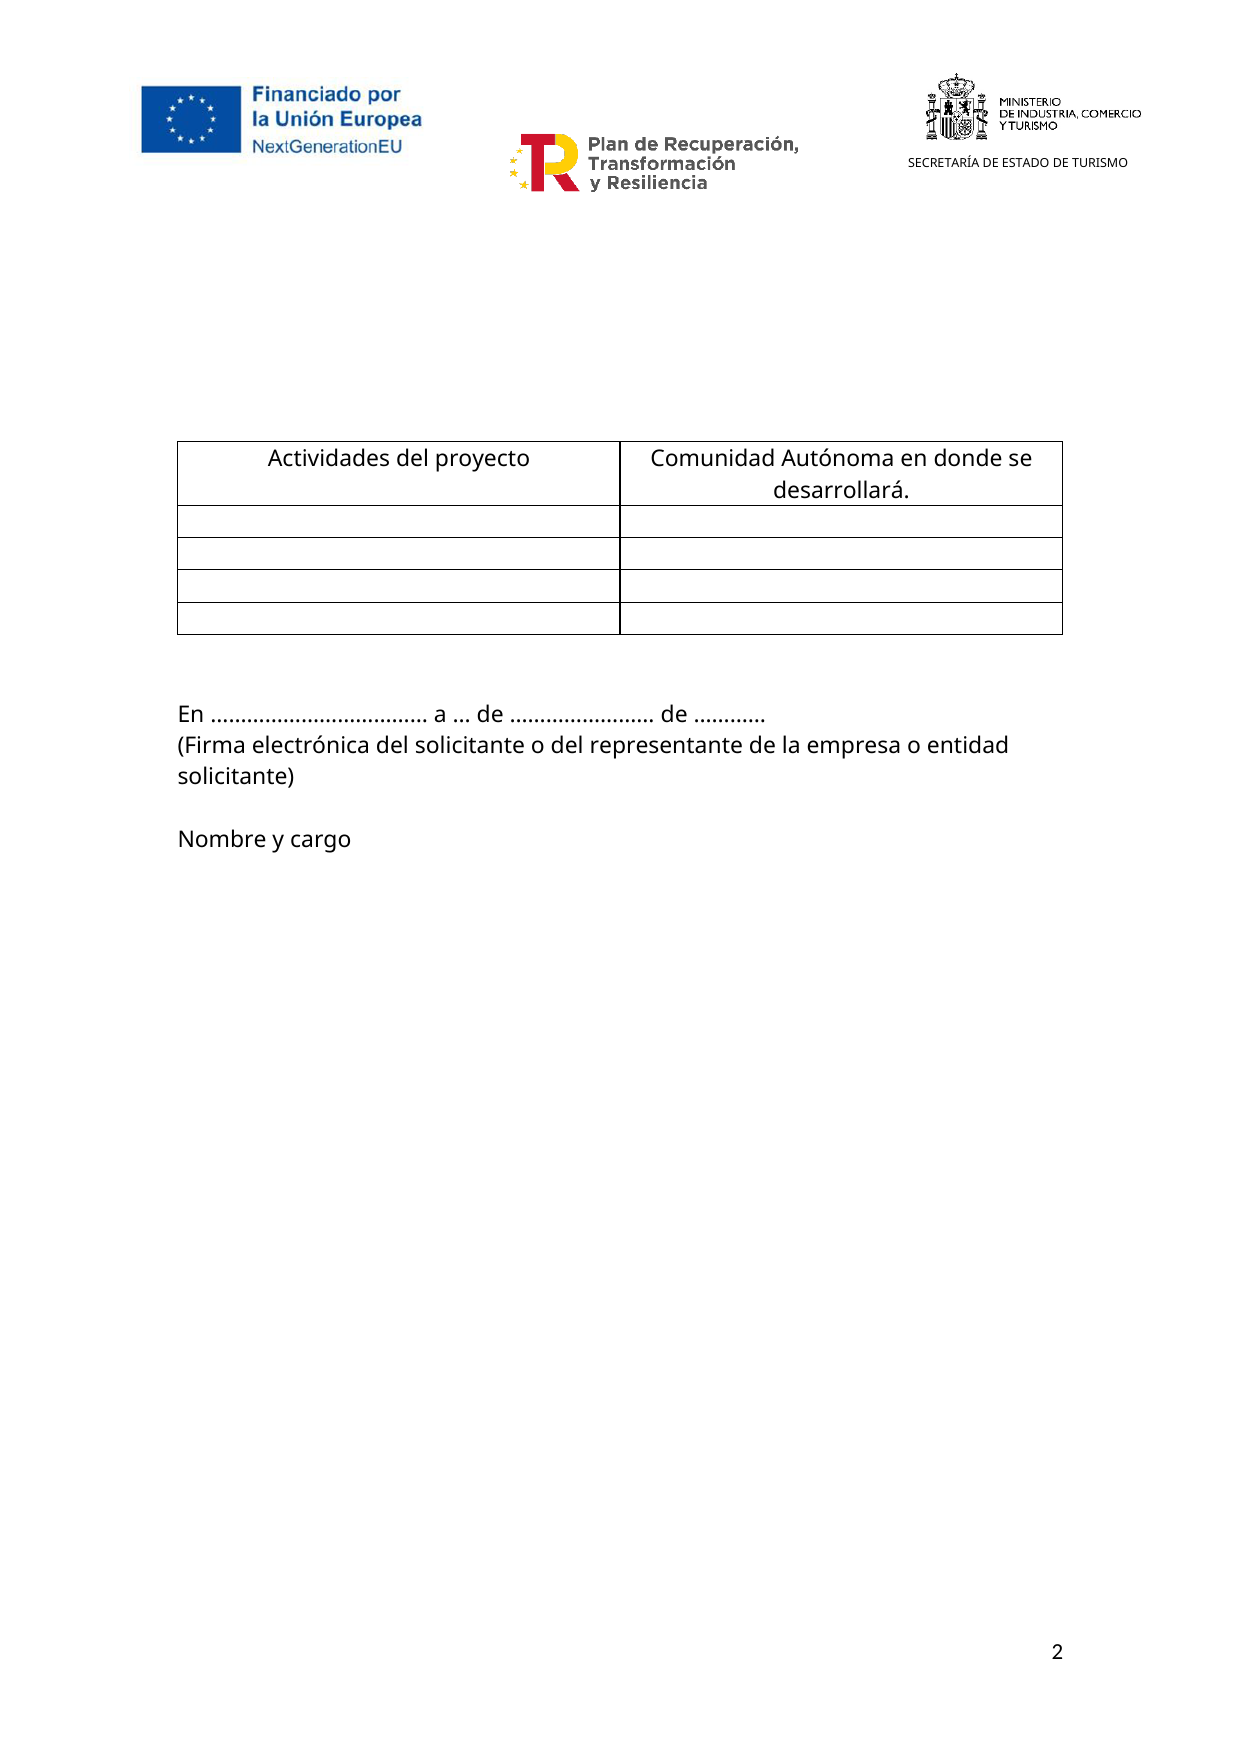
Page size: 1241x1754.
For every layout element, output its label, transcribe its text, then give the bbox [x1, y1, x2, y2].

table_cell [621, 603, 1062, 634]
table_cell [621, 506, 1062, 537]
table_cell [178, 538, 619, 569]
table_header Actividades del proyecto [178, 442, 619, 505]
text En ……………………………… a … de …………………… de ………… [177, 697, 1063, 729]
picture [902, 73, 1158, 154]
table_cell [178, 570, 619, 602]
table_header Comunidad Autónoma en donde se desarrollará. [621, 442, 1062, 505]
table_cell [178, 506, 619, 537]
picture [129, 77, 431, 183]
text (Firma electrónica del solicitante o del representante de la empresa o entidad solicitante) [177, 729, 1063, 791]
table_cell [621, 570, 1062, 602]
text Nombre y cargo [177, 822, 1063, 854]
table_cell [621, 538, 1062, 569]
picture [495, 73, 812, 252]
table_cell [178, 603, 619, 634]
